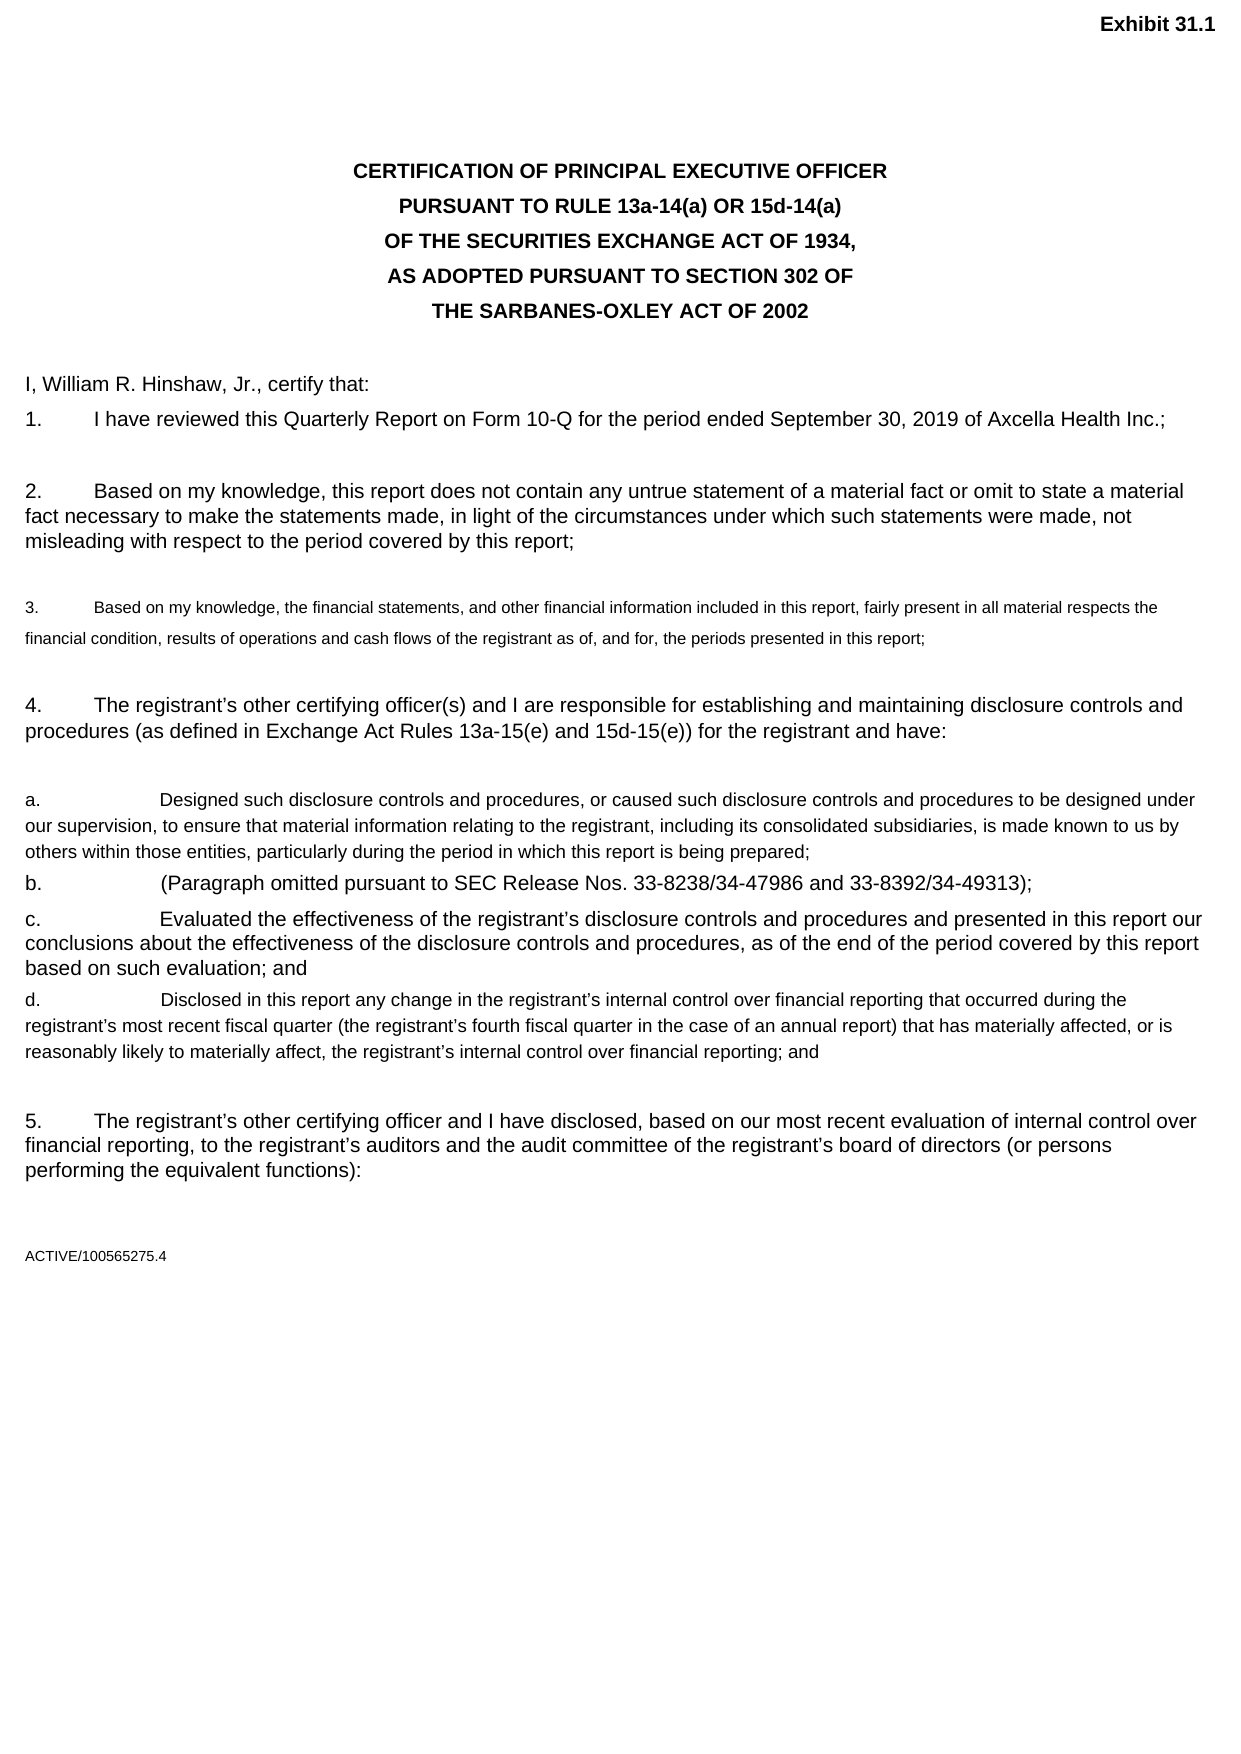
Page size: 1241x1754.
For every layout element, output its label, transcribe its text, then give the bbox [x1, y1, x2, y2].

list Designed such disclosure controls and procedures, or caused such disclosure controls and procedures to be designed under our supervision, to ensure that material information relating to the registrant, including its consolidated subsidiaries, is made known to us by others within those entities, particularly during the period in which this report is being prepared; [25, 789, 1215, 862]
text PURSUANT TO RULE 13a-14(a) OR 15d-14(a) [25, 194, 1215, 218]
text OF THE SECURITIES EXCHANGE ACT OF 1934, [25, 229, 1215, 253]
text AS ADOPTED PURSUANT TO SECTION 302 OF [25, 264, 1215, 288]
list I have reviewed this Quarterly Report on Form 10-Q for the period ended September 30, 2019 of Axcella Health Inc.; [25, 407, 1215, 431]
text Exhibit 31.1 [25, 12, 1215, 36]
list Based on my knowledge, this report does not contain any untrue statement of a material fact or omit to state a material fact necessary to make the statements made, in light of the circumstances under which such statements were made, not misleading with respect to the period covered by this report; [25, 479, 1215, 552]
list Based on my knowledge, the financial statements, and other financial information included in this report, fairly present in all material respects the financial condition, results of operations and cash flows of the registrant as of, and for, the periods presented in this report; [25, 598, 1215, 648]
text I, William R. Hinshaw, Jr., certify that: [25, 372, 1215, 396]
list Disclosed in this report any change in the registrant’s internal control over financial reporting that occurred during the registrant’s most recent fiscal quarter (the registrant’s fourth fiscal quarter in the case of an annual report) that has materially affected, or is reasonably likely to materially affect, the registrant’s internal control over financial reporting; and [25, 989, 1215, 1063]
list The registrant’s other certifying officer(s) and I are responsible for establishing and maintaining disclosure controls and procedures (as defined in Exchange Act Rules 13a-15(e) and 15d-15(e)) for the registrant and have: [25, 693, 1215, 743]
list (Paragraph omitted pursuant to SEC Release Nos. 33-8238/34-47986 and 33-8392/34-49313); [25, 871, 1215, 895]
text ACTIVE/100565275.4 [25, 1247, 1215, 1264]
text CERTIFICATION OF PRINCIPAL EXECUTIVE OFFICER [25, 158, 1215, 182]
list The registrant’s other certifying officer and I have disclosed, based on our most recent evaluation of internal control over financial reporting, to the registrant’s auditors and the audit committee of the registrant’s board of directors (or persons performing the equivalent functions): [25, 1108, 1215, 1182]
list Evaluated the effectiveness of the registrant’s disclosure controls and procedures and presented in this report our conclusions about the effectiveness of the disclosure controls and procedures, as of the end of the period covered by this report based on such evaluation; and [25, 906, 1215, 980]
text THE SARBANES-OXLEY ACT OF 2002 [25, 299, 1215, 323]
